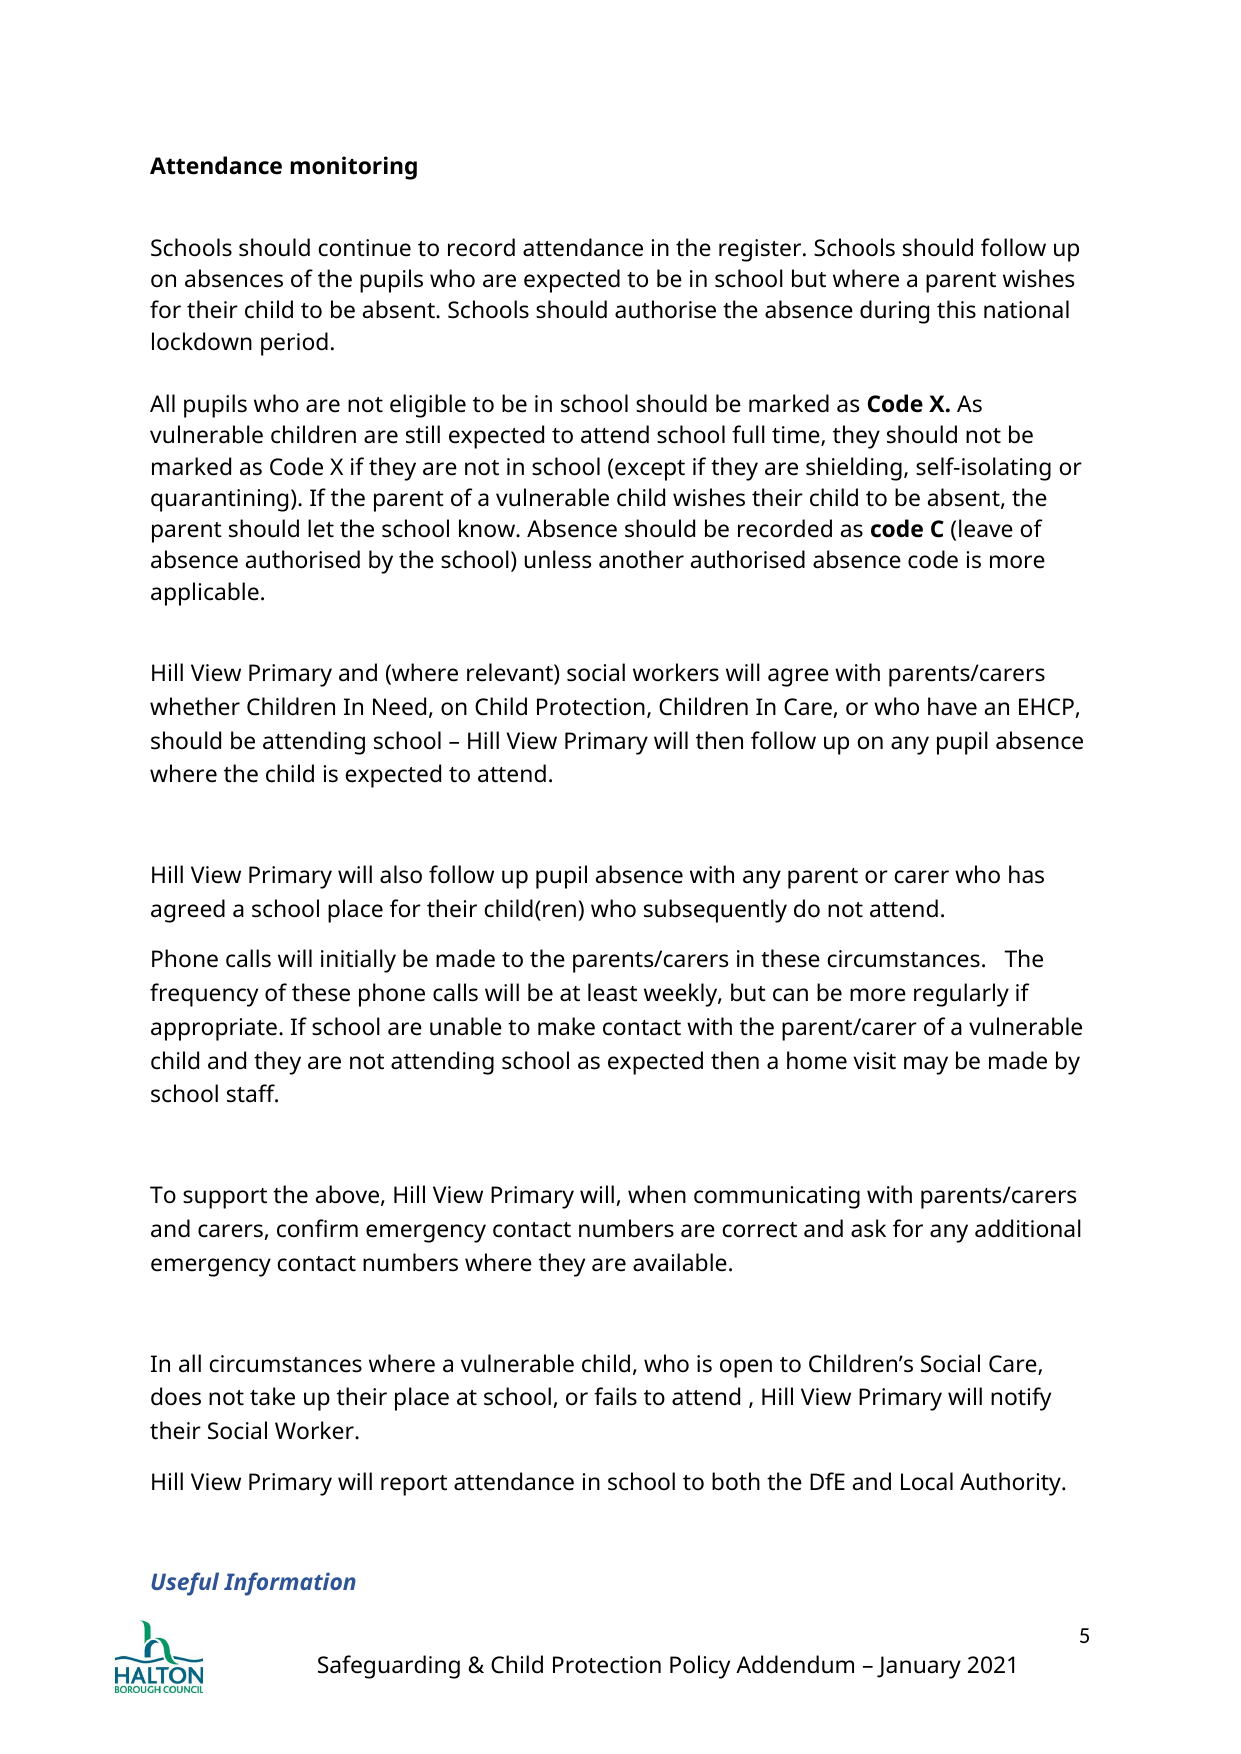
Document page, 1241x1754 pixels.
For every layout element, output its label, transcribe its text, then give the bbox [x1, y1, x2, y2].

text Hill View Primary will also follow up pupil absence with any parent or carer who has agreed a school place for their child(ren) who subsequently do not attend. [150, 859, 1090, 924]
text Hill View Primary and (where relevant) social workers will agree with parents/carers whether Children In Need, on Child Protection, Children In Care, or who have an EHCP, should be attending school – Hill View Primary will then follow up on any pupil absence where the child is expected to attend. [150, 657, 1090, 789]
text All pupils who are not eligible to be in school should be marked as Code X. As vulnerable children are still expected to attend school full time, they should not be marked as Code X if they are not in school (except if they are shielding, self-isolating or quarantining). If the parent of a vulnerable child wishes their child to be absent, the parent should let the school know. Absence should be recorded as code C (leave of absence authorised by the school) unless another authorised absence code is more applicable. [150, 388, 1090, 607]
text Hill View Primary will report attendance in school to both the DfE and Local Authority. [150, 1465, 1090, 1497]
text To support the above, Hill View Primary will, when communicating with parents/carers and carers, confirm emergency contact numbers are correct and ask for any additional emergency contact numbers where they are available. [150, 1179, 1090, 1278]
text In all circumstances where a vulnerable child, who is open to Children’s Social Care, does not take up their place at school, or fails to attend , Hill View Primary will notify their Social Worker. [150, 1347, 1090, 1446]
text Schools should continue to record attendance in the register. Schools should follow up on absences of the pupils who are expected to be in school but where a parent wishes for their child to be absent. Schools should authorise the absence during this national lockdown period. [150, 232, 1090, 357]
subtitle Attendance monitoring [150, 150, 1090, 181]
picture [112, 1610, 203, 1701]
text Phone calls will initially be made to the parents/carers in these circumstances. The frequency of these phone calls will be at least weekly, but can be more regularly if appropriate. If school are unable to make contact with the parent/carer of a vulnerable child and they are not attending school as expected then a home visit may be made by school staff. [150, 943, 1090, 1109]
text Useful Information [150, 1566, 1090, 1597]
